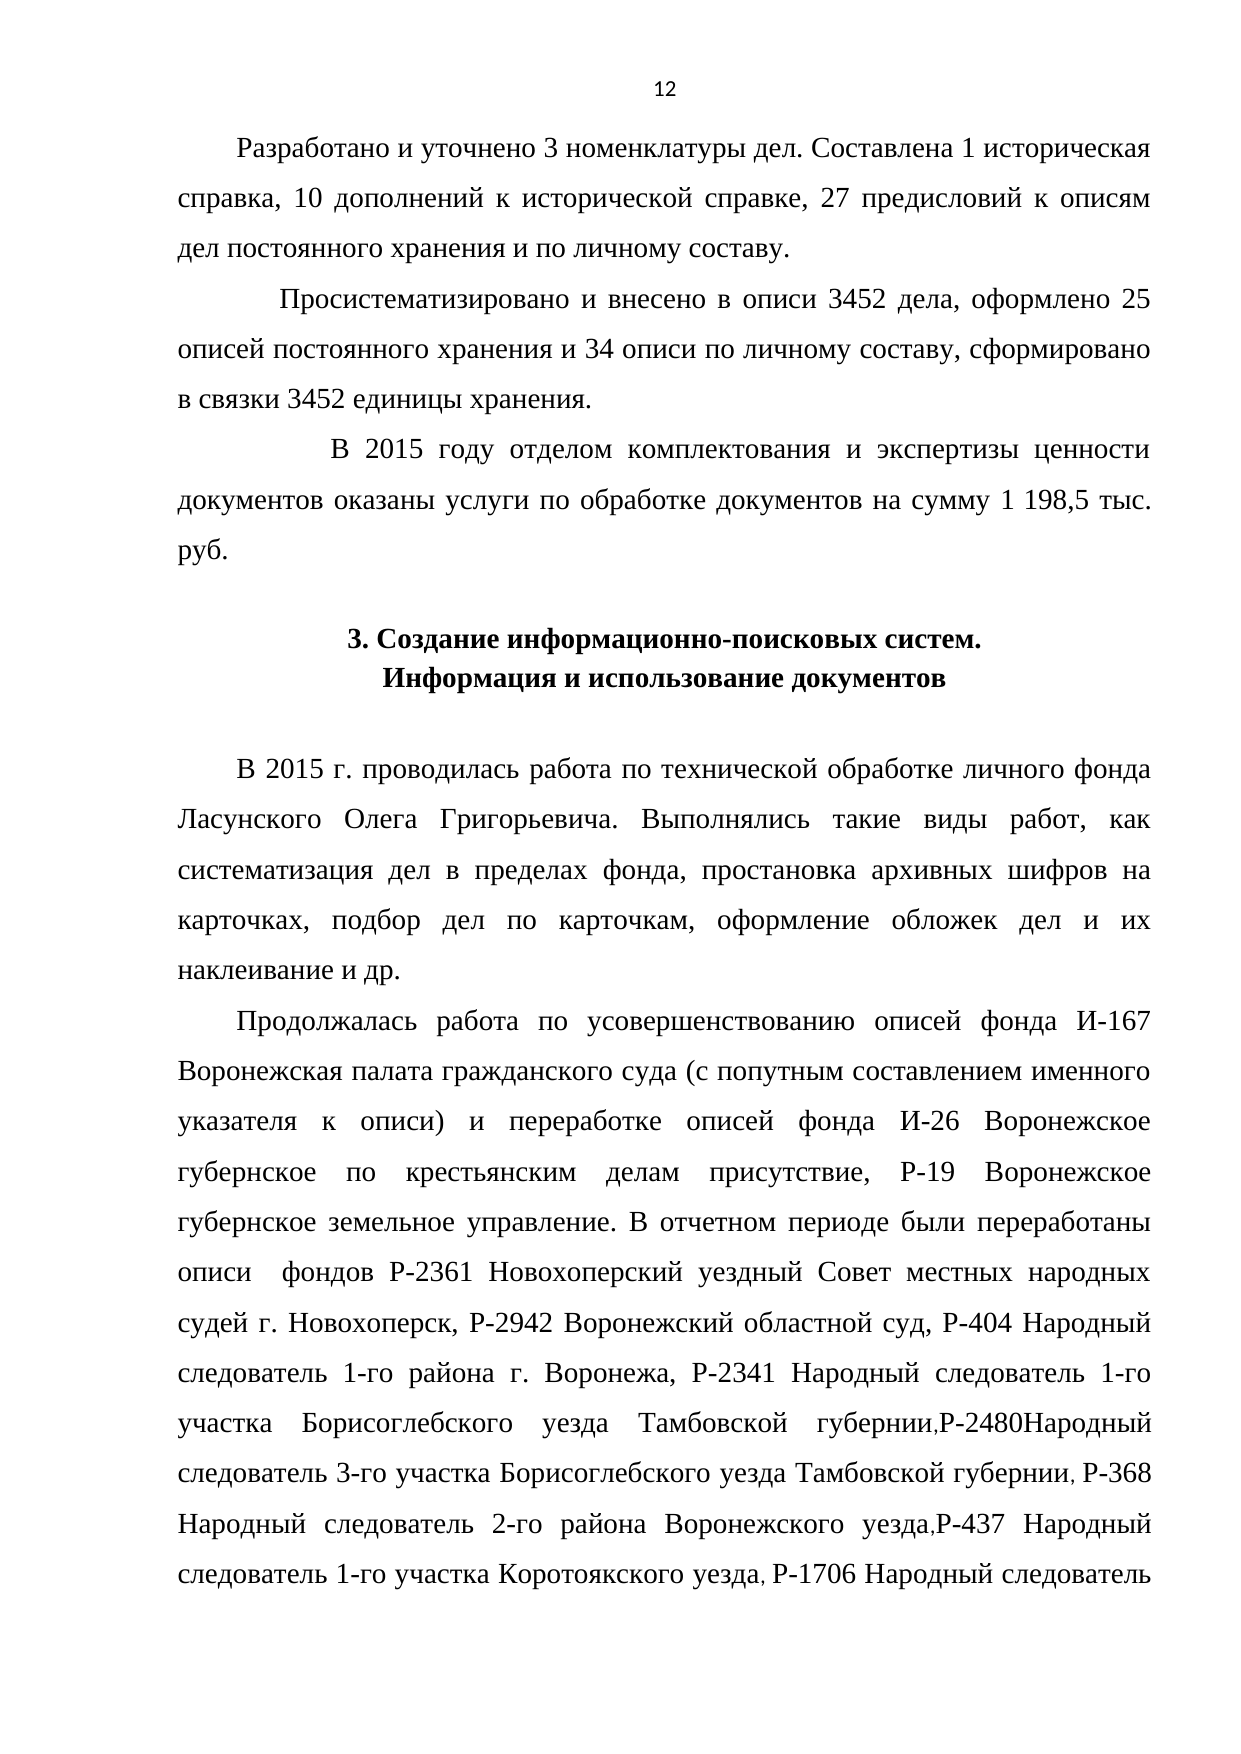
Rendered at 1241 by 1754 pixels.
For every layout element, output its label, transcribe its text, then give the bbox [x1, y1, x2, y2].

text Разработано и уточнено 3 номенклатуры дел. Составлена 1 историческая справка, 10 дополнений к исторической справке, 27 предисловий к описям дел постоянного хранения и по личному составу. [177, 130, 1152, 264]
subtitle Информация и использование документов [177, 660, 1152, 693]
text Просистематизировано и внесено в описи 3452 дела, оформлено 25 описей постоянного хранения и 34 описи по личному составу, сформировано в связки 3452 единицы хранения. [177, 281, 1152, 415]
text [177, 1003, 1152, 1590]
text В 2015 г. проводилась работа по технической обработке личного фонда Ласунского Олега Григорьевича. Выполнялись такие виды работ, как систематизация дел в пределах фонда, простановка архивных шифров на карточках, подбор дел по карточкам, оформление обложек дел и их наклеивание и др. [177, 751, 1152, 986]
text В 2015 году отделом комплектования и экспертизы ценности документов оказаны услуги по обработке документов на сумму 1 198,5 тыс. руб. [177, 432, 1152, 566]
text 3. Создание информационно-поисковых систем. [177, 621, 1152, 655]
